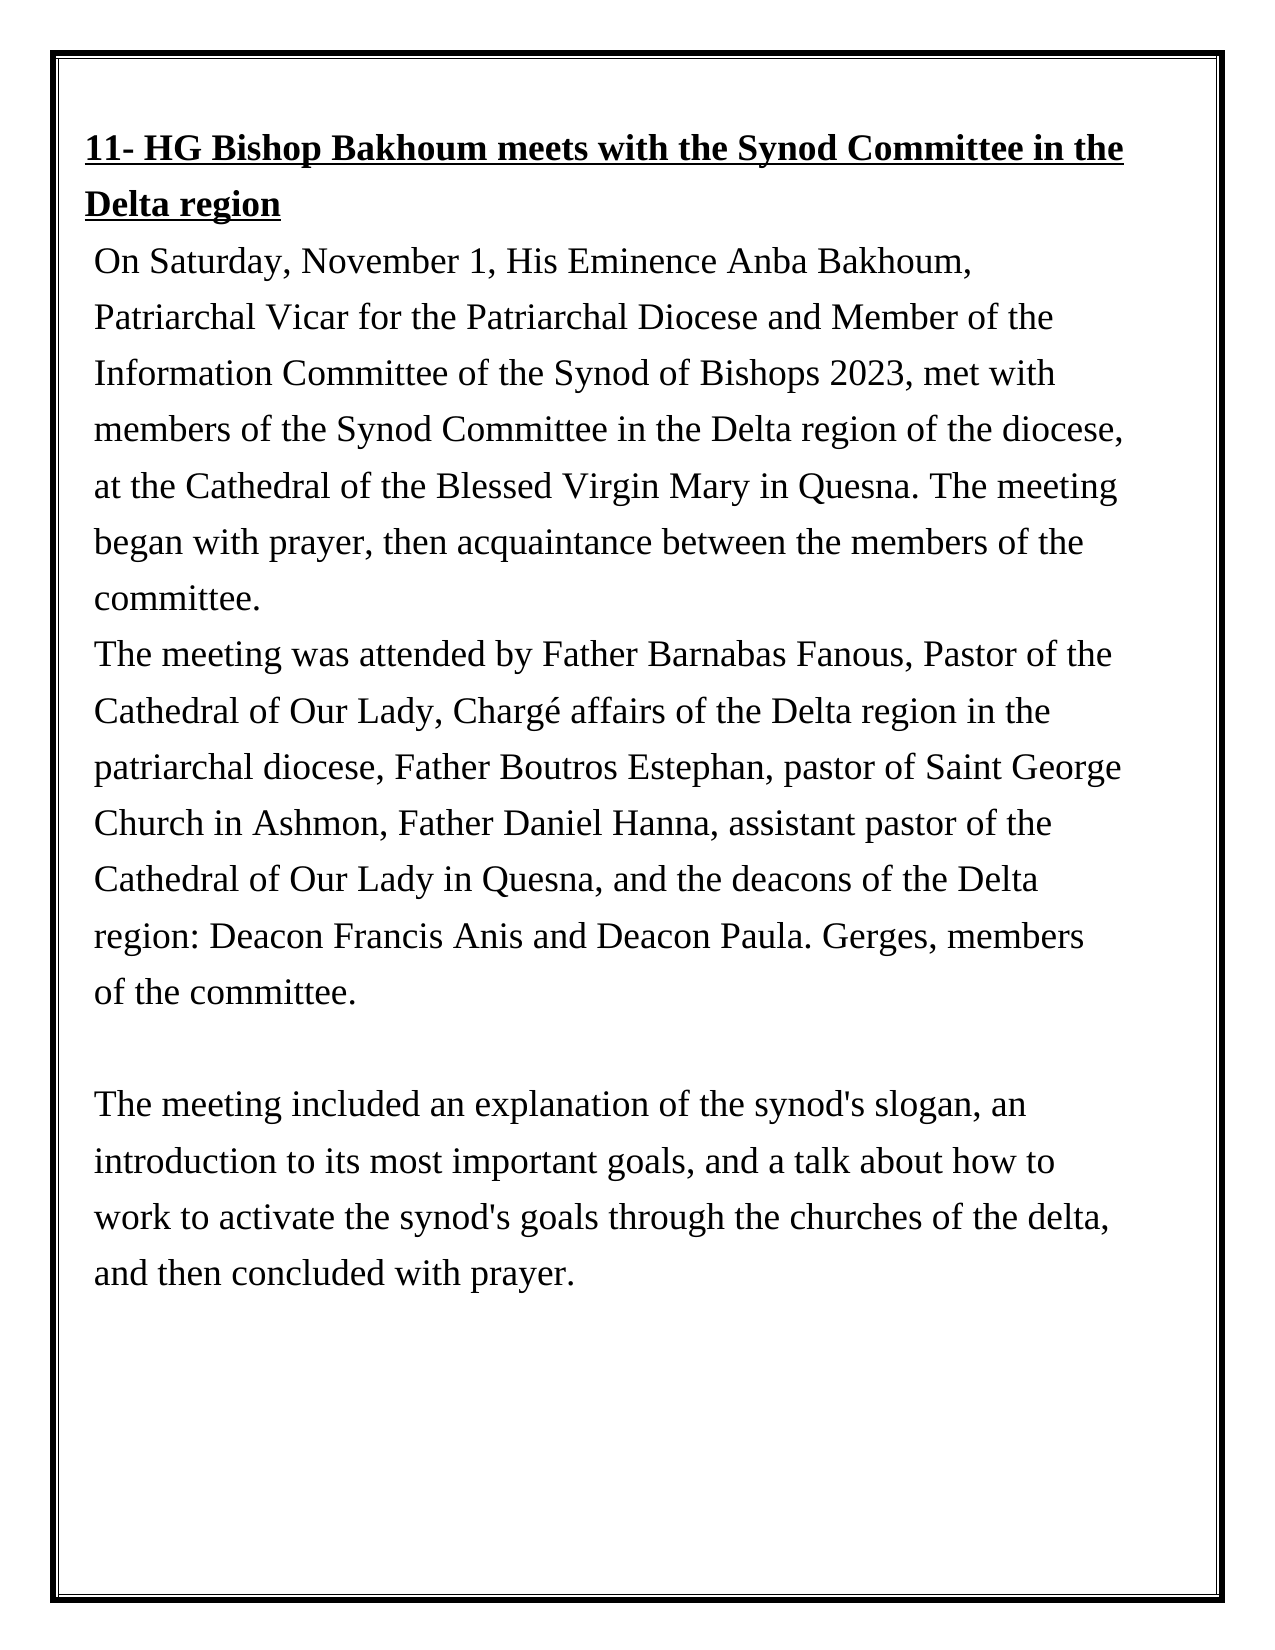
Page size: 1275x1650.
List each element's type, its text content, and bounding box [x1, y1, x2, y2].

text On Saturday, November 1, His Eminence Anba Bakhoum, Patriarchal Vicar for the Patriarchal Diocese and Member of the Information Committee of the Synod of Bishops 2023, met with members of the Synod Committee in the Delta region of the diocese, at the Cathedral of the Blessed Virgin Mary in Quesna. The meeting began with prayer, then acquaintance between the members of the committee. [94, 225, 1125, 619]
text 11- HG Bishop Bakhoum meets with the Synod Committee in the Delta region [84, 112, 1125, 225]
text The meeting was attended by Father Barnabas Fanous, Pastor of the Cathedral of Our Lady, Chargé affairs of the Delta region in the patriarchal diocese, Father Boutros Estephan, pastor of Saint George Church in Ashmon, Father Daniel Hanna, assistant pastor of the Cathedral of Our Lady in Quesna, and the deacons of the Delta region: Deacon Francis Anis and Deacon Paula. Gerges, members of the committee. [94, 619, 1125, 1012]
text The meeting included an explanation of the synod's slogan, an introduction to its most important goals, and a talk about how to work to activate the synod's goals through the churches of the delta, and then concluded with prayer. [94, 1069, 1125, 1294]
